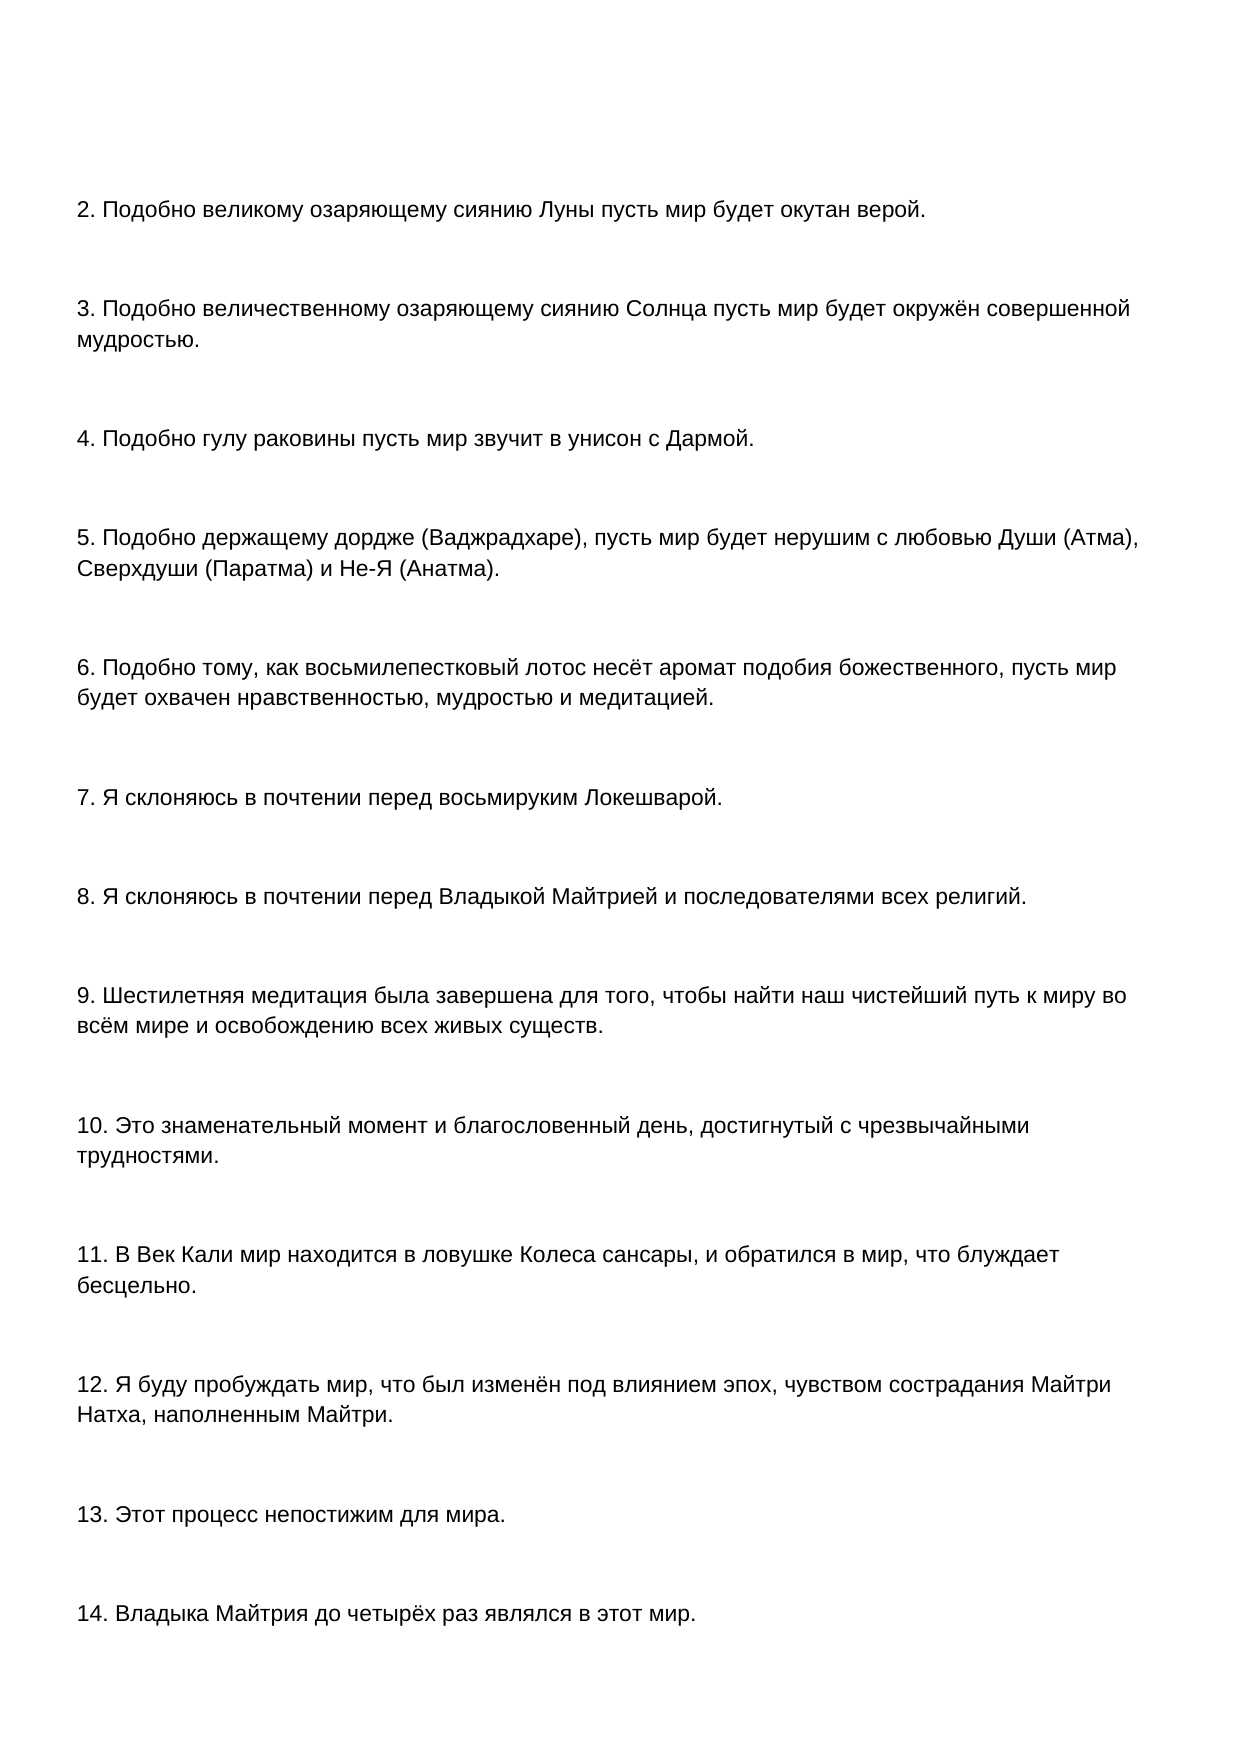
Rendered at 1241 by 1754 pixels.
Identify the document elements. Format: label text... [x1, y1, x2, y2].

text 4. Подобно гулу раковины пусть мир звучит в унисон с Дармой. [77, 425, 1164, 451]
text 3. Подобно величественному озаряющему сиянию Солнца пусть мир будет окружён совершенной мудростью. [77, 295, 1164, 352]
text 11. В Век Кали мир находится в ловушке Колеса сансары, и обратился в мир, что блуждает бесцельно. [77, 1241, 1164, 1298]
text 7. Я склоняюсь в почтении перед восьмируким Локешварой. [77, 783, 1164, 810]
text 8. Я склоняюсь в почтении перед Владыкой Майтрией и последователями всех религий. [77, 883, 1164, 909]
text 9. Шестилетняя медитация была завершена для того, чтобы найти наш чистейший путь к миру во всём мире и освобождению всех живых существ. [77, 982, 1164, 1039]
text 10. Это знаменательный момент и благословенный день, достигнутый с чрезвычайными трудностями. [77, 1112, 1164, 1168]
text 2. Подобно великому озаряющему сиянию Луны пусть мир будет окутан верой. [77, 196, 1164, 222]
text 6. Подобно тому, как восьмилепестковый лотос несёт аромат подобия божественного, пусть мир будет охвачен нравственностью, мудростью и медитацией. [77, 654, 1164, 711]
text 13. Этот процесс непостижим для мира. [77, 1501, 1164, 1527]
text 12. Я буду пробуждать мир, что был изменён под влиянием эпох, чувством сострадания Майтри Натха, наполненным Майтри. [77, 1371, 1164, 1428]
text 14. Владыка Майтрия до четырёх раз являлся в этот мир. [77, 1600, 1164, 1626]
text 5. Подобно держащему дордже (Ваджрадхаре), пусть мир будет нерушим с любовью Души (Атма), Сверхдуши (Паратма) и Не-Я (Анатма). [77, 524, 1164, 581]
